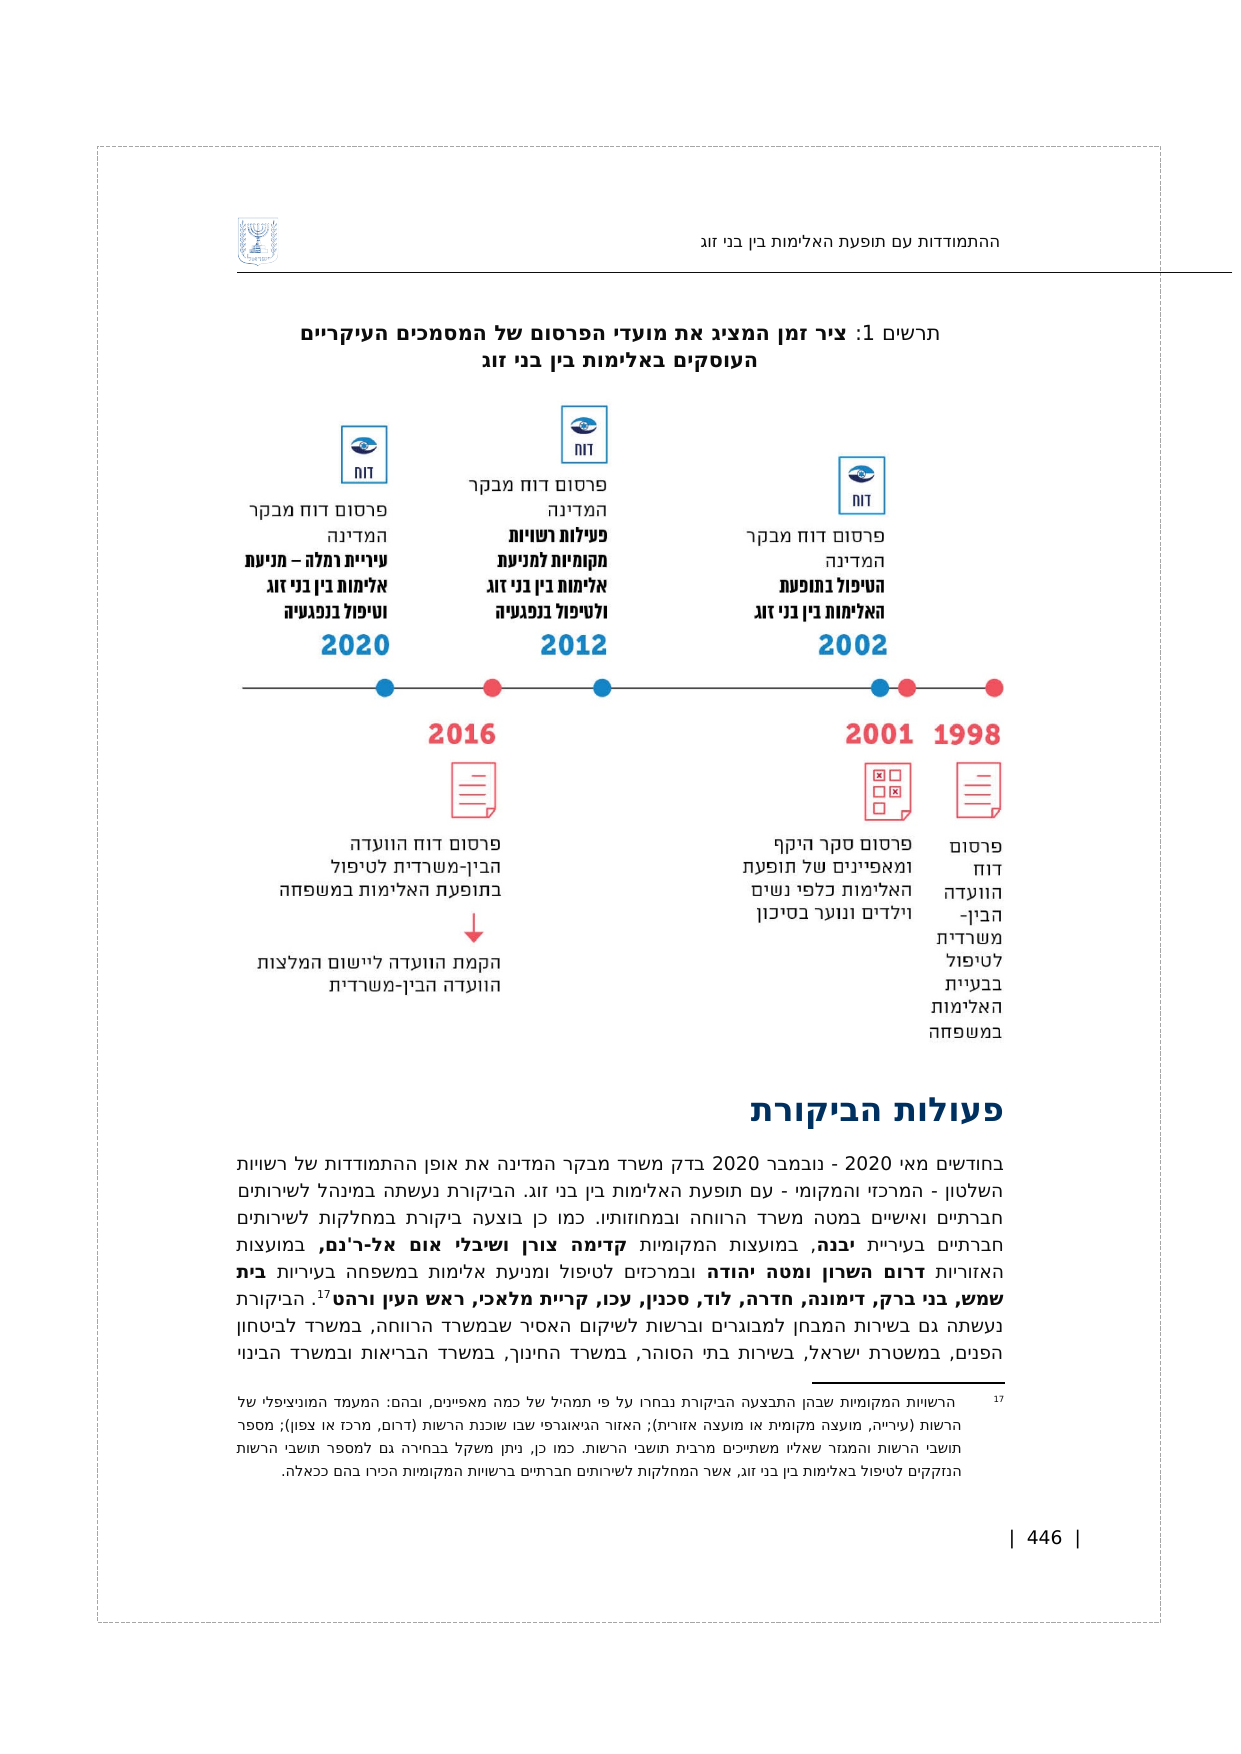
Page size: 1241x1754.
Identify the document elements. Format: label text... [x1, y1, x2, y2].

picture [236, 398, 1004, 1051]
text תרשים 1: ציר זמן המציג את מועדי הפרסום של המסמכים העיקריים העוסקים באלימות בין בני זוג [236, 319, 1004, 373]
text פעולות הביקורת [236, 1091, 1004, 1130]
